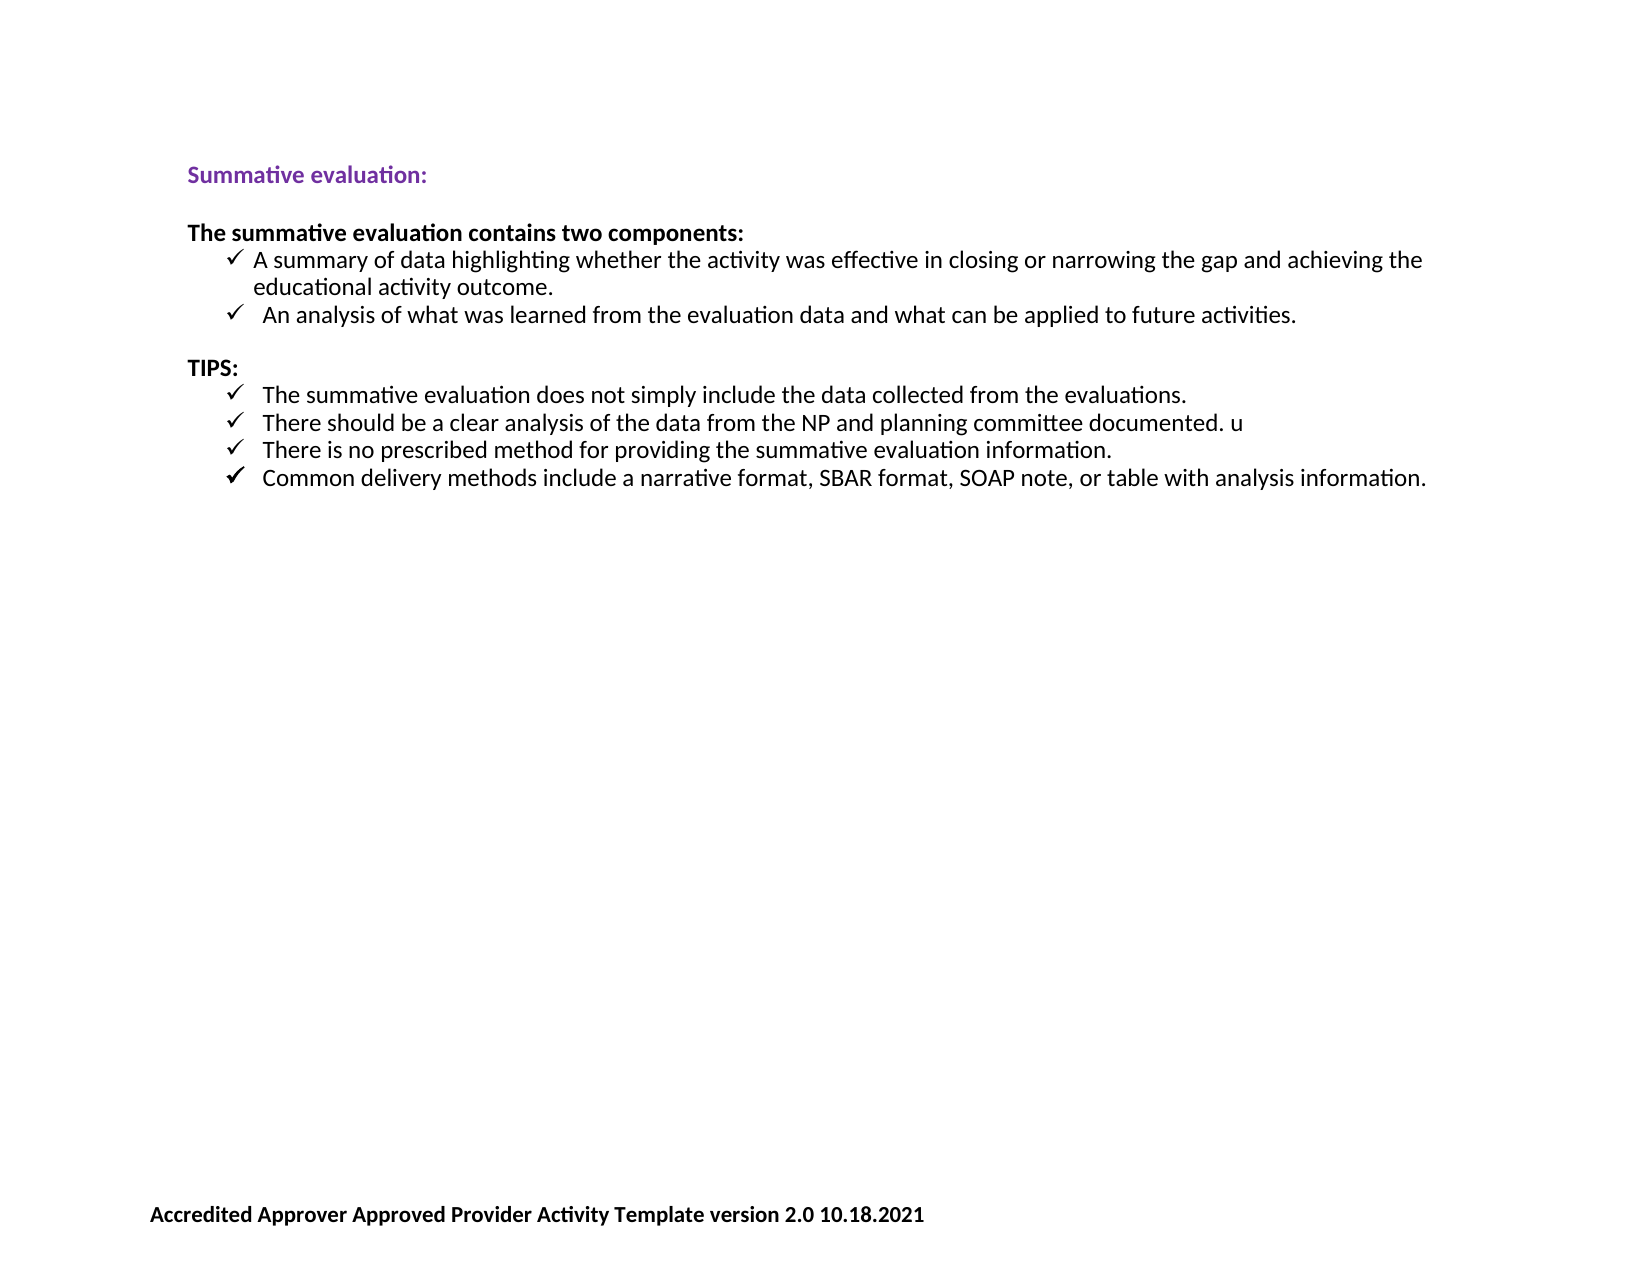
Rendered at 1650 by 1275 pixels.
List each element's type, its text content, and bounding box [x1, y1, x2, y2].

text TIPS: [150, 354, 1500, 382]
list An analysis of what was learned from the evaluation data and what can be applied to future activities. [225, 302, 1500, 329]
list There is no prescribed method for providing the summative evaluation information. [225, 437, 1500, 464]
text The summative evaluation contains two components: [187, 220, 1500, 247]
list Common delivery methods include a narrative format, SBAR format, SOAP note, or table with analysis information. [225, 464, 1500, 492]
list There should be a clear analysis of the data from the NP and planning committee documented. u [225, 409, 1500, 437]
list A summary of data highlighting whether the activity was effective in closing or narrowing the gap and achieving the educational activity outcome. [225, 247, 1500, 302]
list The summative evaluation does not simply include the data collected from the evaluations. [225, 382, 1500, 409]
text Summative evaluation: [187, 162, 1500, 189]
